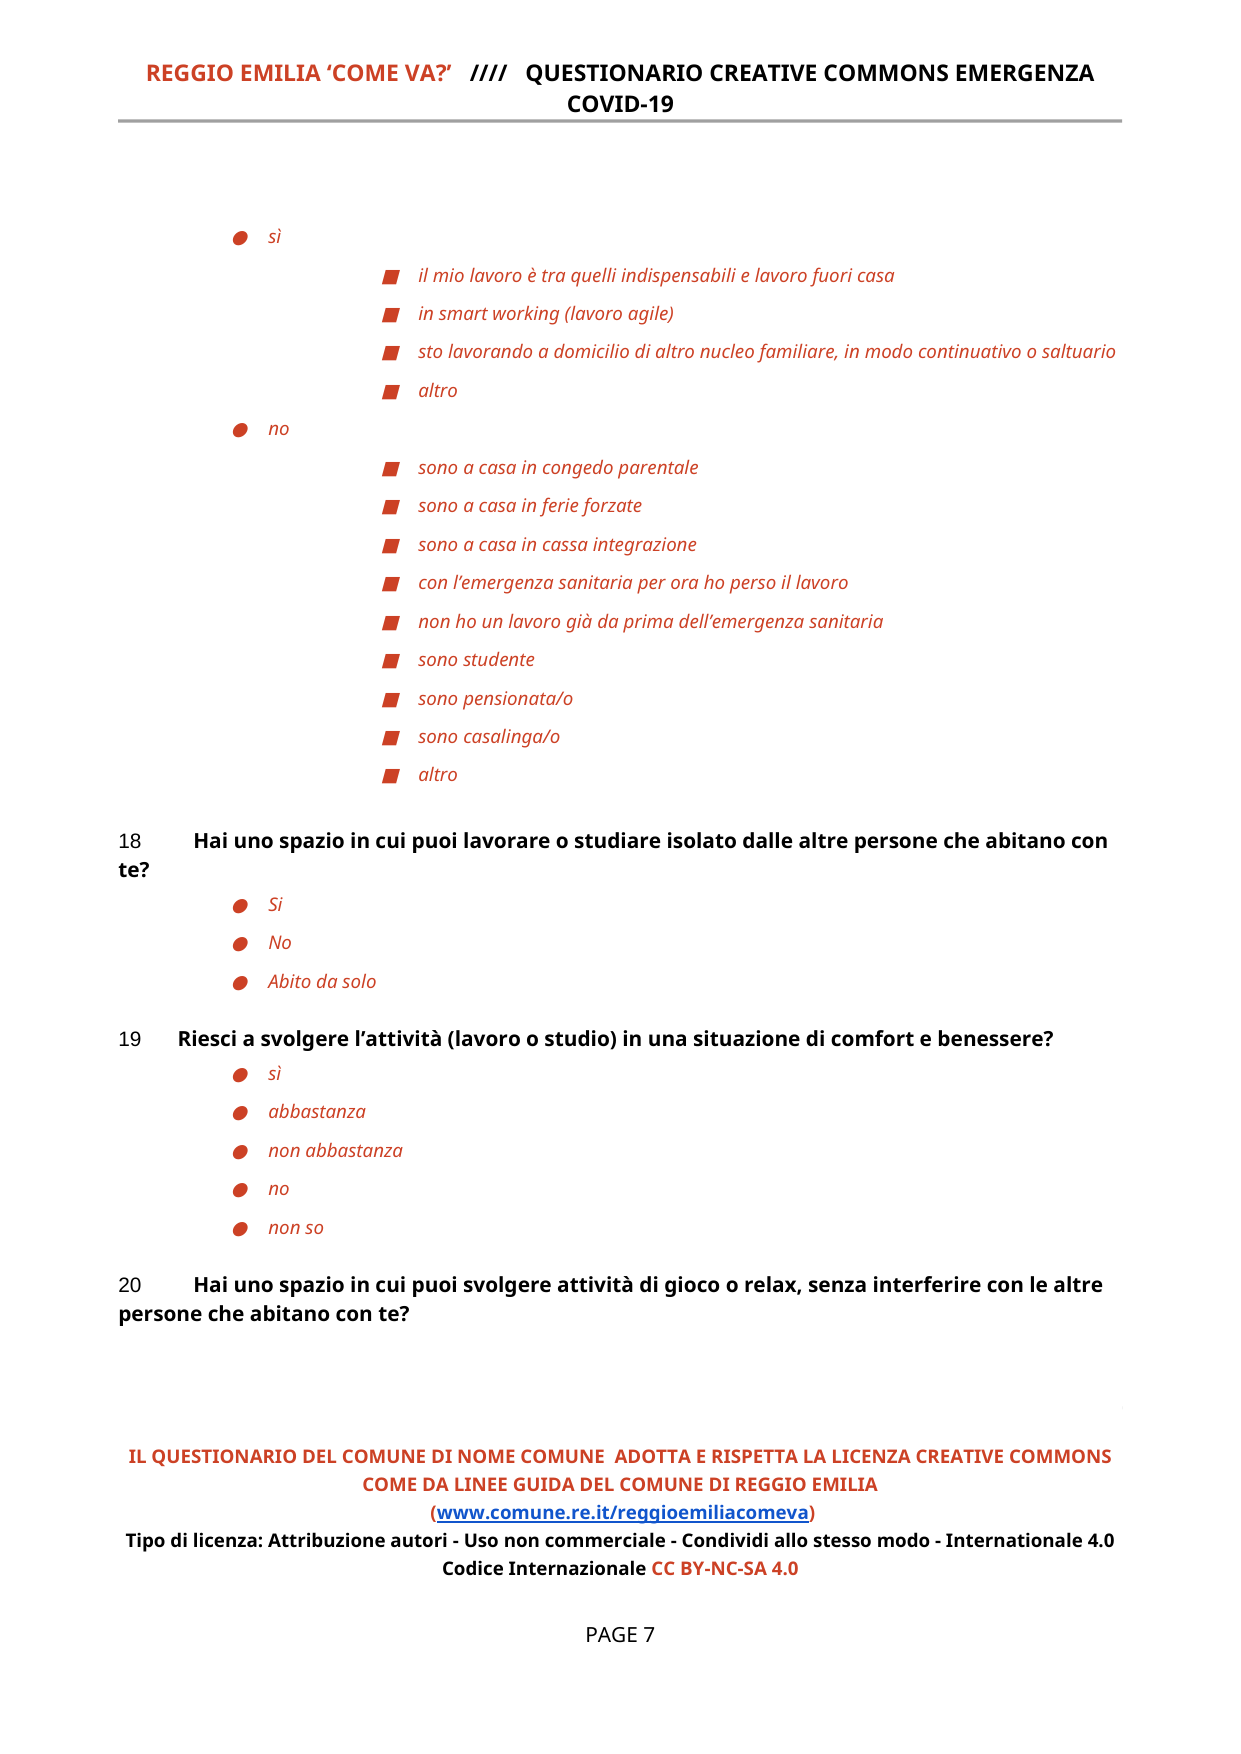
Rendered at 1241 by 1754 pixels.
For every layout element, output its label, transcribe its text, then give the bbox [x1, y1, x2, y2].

list sto lavorando a domicilio di altro nucleo familiare, in modo continuativo o saltuario [381, 331, 1122, 370]
list Si [231, 883, 1122, 922]
list non so [231, 1206, 1122, 1245]
list No [231, 922, 1122, 960]
list Hai uno spazio in cui puoi svolgere attività di gioco o relax, senza interferire con le altre persone che abitano con te? [118, 1270, 1122, 1327]
list altro [381, 754, 1122, 792]
list altro [381, 370, 1122, 408]
list con l’emergenza sanitaria per ora ho perso il lavoro [381, 562, 1122, 600]
list in smart working (lavoro agile) [381, 293, 1122, 331]
list sono casalinga/o [381, 716, 1122, 754]
list sì [231, 216, 1122, 254]
list non abbastanza [231, 1129, 1122, 1168]
list Hai uno spazio in cui puoi lavorare o studiare isolato dalle altre persone che abitano con te? [118, 827, 1122, 883]
list abbastanza [231, 1091, 1122, 1129]
list sono a casa in cassa integrazione [381, 523, 1122, 562]
list no [231, 408, 1122, 447]
list non ho un lavoro già da prima dell’emergenza sanitaria [381, 600, 1122, 639]
list Abito da solo [231, 960, 1122, 999]
list no [231, 1168, 1122, 1206]
list il mio lavoro è tra quelli indispensabili e lavoro fuori casa [381, 254, 1122, 293]
list sono a casa in ferie forzate [381, 485, 1122, 523]
list sono pensionata/o [381, 677, 1122, 716]
list sì [231, 1053, 1122, 1091]
list sono studente [381, 639, 1122, 677]
list Riesci a svolgere l’attività (lavoro o studio) in una situazione di comfort e benessere? [118, 1024, 1122, 1053]
list sono a casa in congedo parentale [381, 447, 1122, 485]
